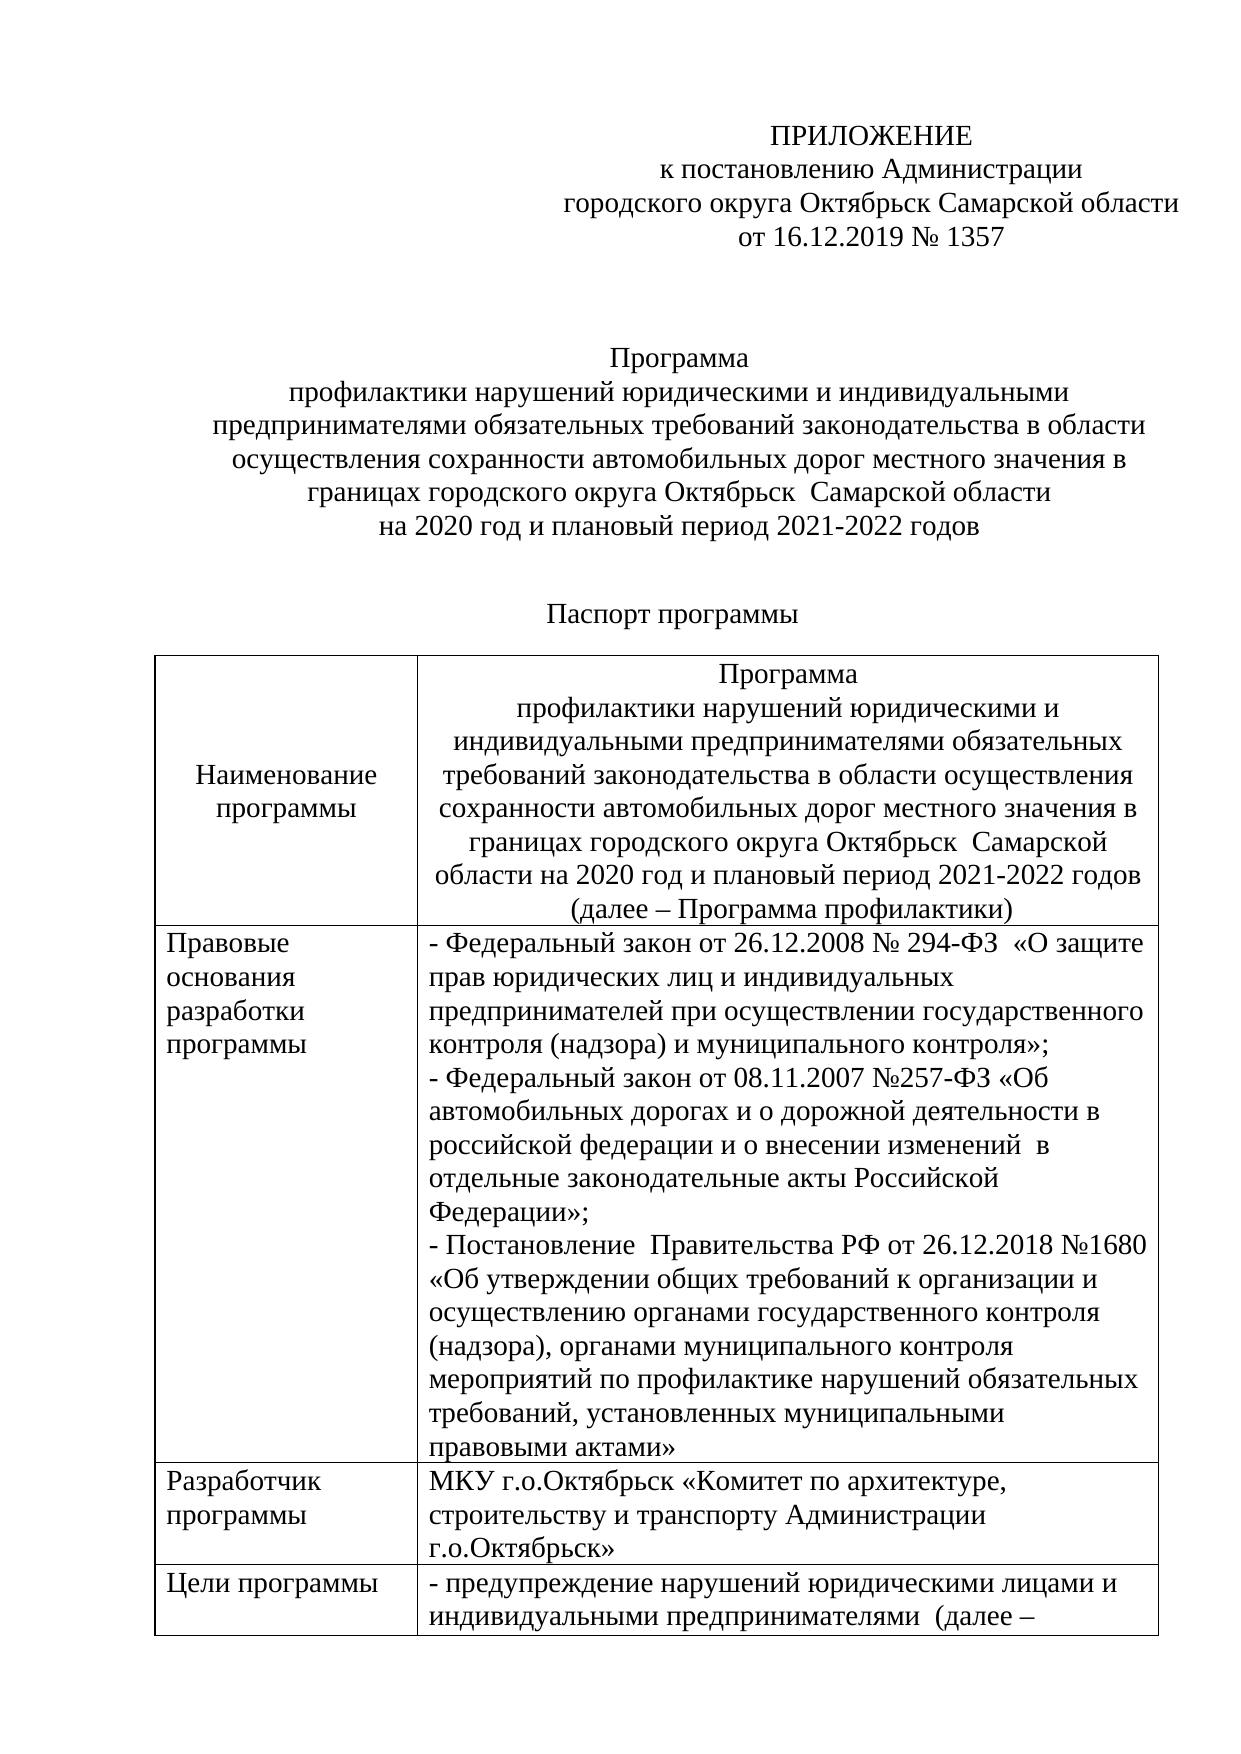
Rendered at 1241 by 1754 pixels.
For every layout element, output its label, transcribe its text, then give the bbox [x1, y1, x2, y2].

table_cell Правовые основания разработки программы [156, 926, 417, 1462]
table_cell МКУ г.о.Октябрьск «Комитет по архитектуре, строительству и транспорту Администрации г.о.Октябрьск» [418, 1463, 1158, 1564]
text Программа [177, 340, 1181, 374]
text профилактики нарушений юридическими и индивидуальными предпринимателями обязательных требований законодательства в области осуществления сохранности автомобильных дорог местного значения в границах городского округа Октябрьск Самарской области [177, 374, 1181, 508]
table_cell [418, 1565, 1158, 1635]
text на 2020 год и плановый период 2021-2022 годов [177, 508, 1181, 541]
table_header Наименование программы [156, 656, 417, 924]
text Паспорт программы [177, 596, 1181, 629]
text городского округа Октябрьск Самарской области [177, 185, 1181, 219]
text ПРИЛОЖЕНИЕ [177, 118, 1181, 152]
table_cell Цели программы [156, 1565, 417, 1635]
table_header Программа профилактики нарушений юридическими и индивидуальными предпринимателями обязательных требований законодательства в области осуществления сохранности автомобильных дорог местного значения в границах городского округа Октябрьск Самарской области на 2020 год и плановый период 2021-2022 годов (далее – Программа профилактики) [418, 656, 1158, 924]
text к постановлению Администрации [177, 152, 1181, 185]
table_cell Разработчик программы [156, 1463, 417, 1564]
text от 16.12.2019 № 1357 [177, 219, 1181, 252]
table_cell - Федеральный закон от 26.12.2008 № 294-ФЗ «О защите прав юридических лиц и индивидуальных предпринимателей при осуществлении государственного контроля (надзора) и муниципального контроля»; - Федеральный закон от 08.11.2007 №257-ФЗ «Об автомобильных дорогах и о дорожной деятельности в российской федерации и о внесении изменений в отдельные законодательные акты Российской Федерации»; - Постановление Правительства РФ от 26.12.2018 №1680 «Об утверждении общих требований к организации и осуществлению органами государственного контроля (надзора), органами муниципального контроля мероприятий по профилактике нарушений обязательных требований, установленных муниципальными правовыми актами» [418, 926, 1158, 1462]
